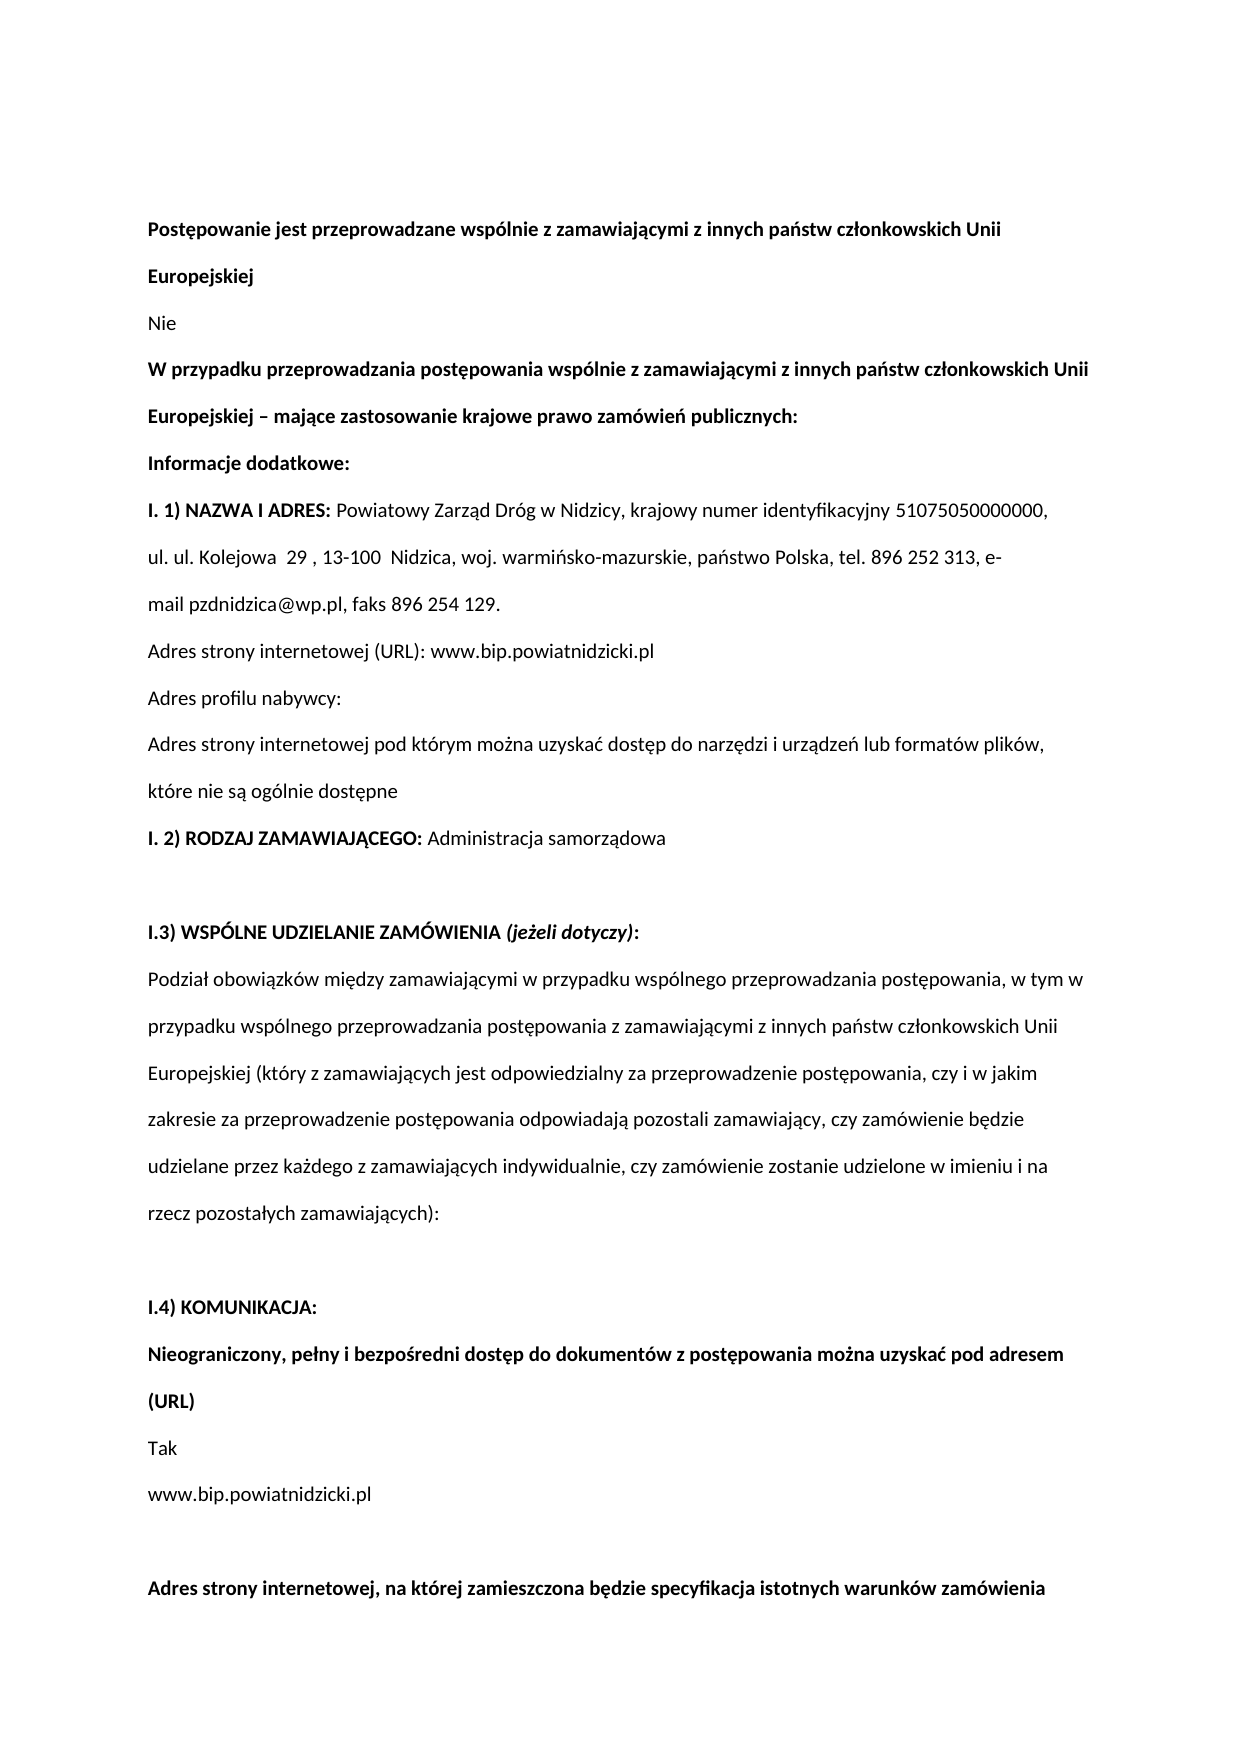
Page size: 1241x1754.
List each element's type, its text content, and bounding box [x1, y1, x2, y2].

text Adres strony internetowej, na której zamieszczona będzie specyfikacja istotnych warunków zamówienia [148, 1507, 1093, 1601]
text I. 1) NAZWA I ADRES: Powiatowy Zarząd Dróg w Nidzicy, krajowy numer identyfikacyjny 51075050000000, ul. ul. Kolejowa 29 , 13-100 Nidzica, woj. warmińsko-mazurskie, państwo Polska, tel. 896 252 313, e-mail pzdnidzica@wp.pl, faks 896 254 129. Adres strony internetowej (URL): www.bip.powiatnidzicki.pl Adres profilu nabywcy: Adres strony internetowej pod którym można uzyskać dostęp do narzędzi i urządzeń lub formatów plików, które nie są ogólnie dostępne [148, 476, 1093, 804]
text Tak www.bip.powiatnidzicki.pl [148, 1413, 1093, 1507]
text I. 2) RODZAJ ZAMAWIAJĄCEGO: Administracja samorządowa [148, 804, 1093, 898]
text I.4) KOMUNIKACJA: Nieograniczony, pełny i bezpośredni dostęp do dokumentów z postępowania można uzyskać pod adresem (URL) [148, 1273, 1093, 1413]
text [148, 148, 1093, 288]
text W przypadku przeprowadzania postępowania wspólnie z zamawiającymi z innych państw członkowskich Unii Europejskiej – mające zastosowanie krajowe prawo zamówień publicznych: Informacje dodatkowe: [148, 335, 1093, 476]
text I.3) WSPÓLNE UDZIELANIE ZAMÓWIENIA (jeżeli dotyczy): [148, 898, 1093, 944]
text Podział obowiązków między zamawiającymi w przypadku wspólnego przeprowadzania postępowania, w tym w przypadku wspólnego przeprowadzania postępowania z zamawiającymi z innych państw członkowskich Unii Europejskiej (który z zamawiających jest odpowiedzialny za przeprowadzenie postępowania, czy i w jakim zakresie za przeprowadzenie postępowania odpowiadają pozostali zamawiający, czy zamówienie będzie udzielane przez każdego z zamawiających indywidualnie, czy zamówienie zostanie udzielone w imieniu i na rzecz pozostałych zamawiających): [148, 944, 1093, 1273]
text Nie [148, 288, 1093, 335]
